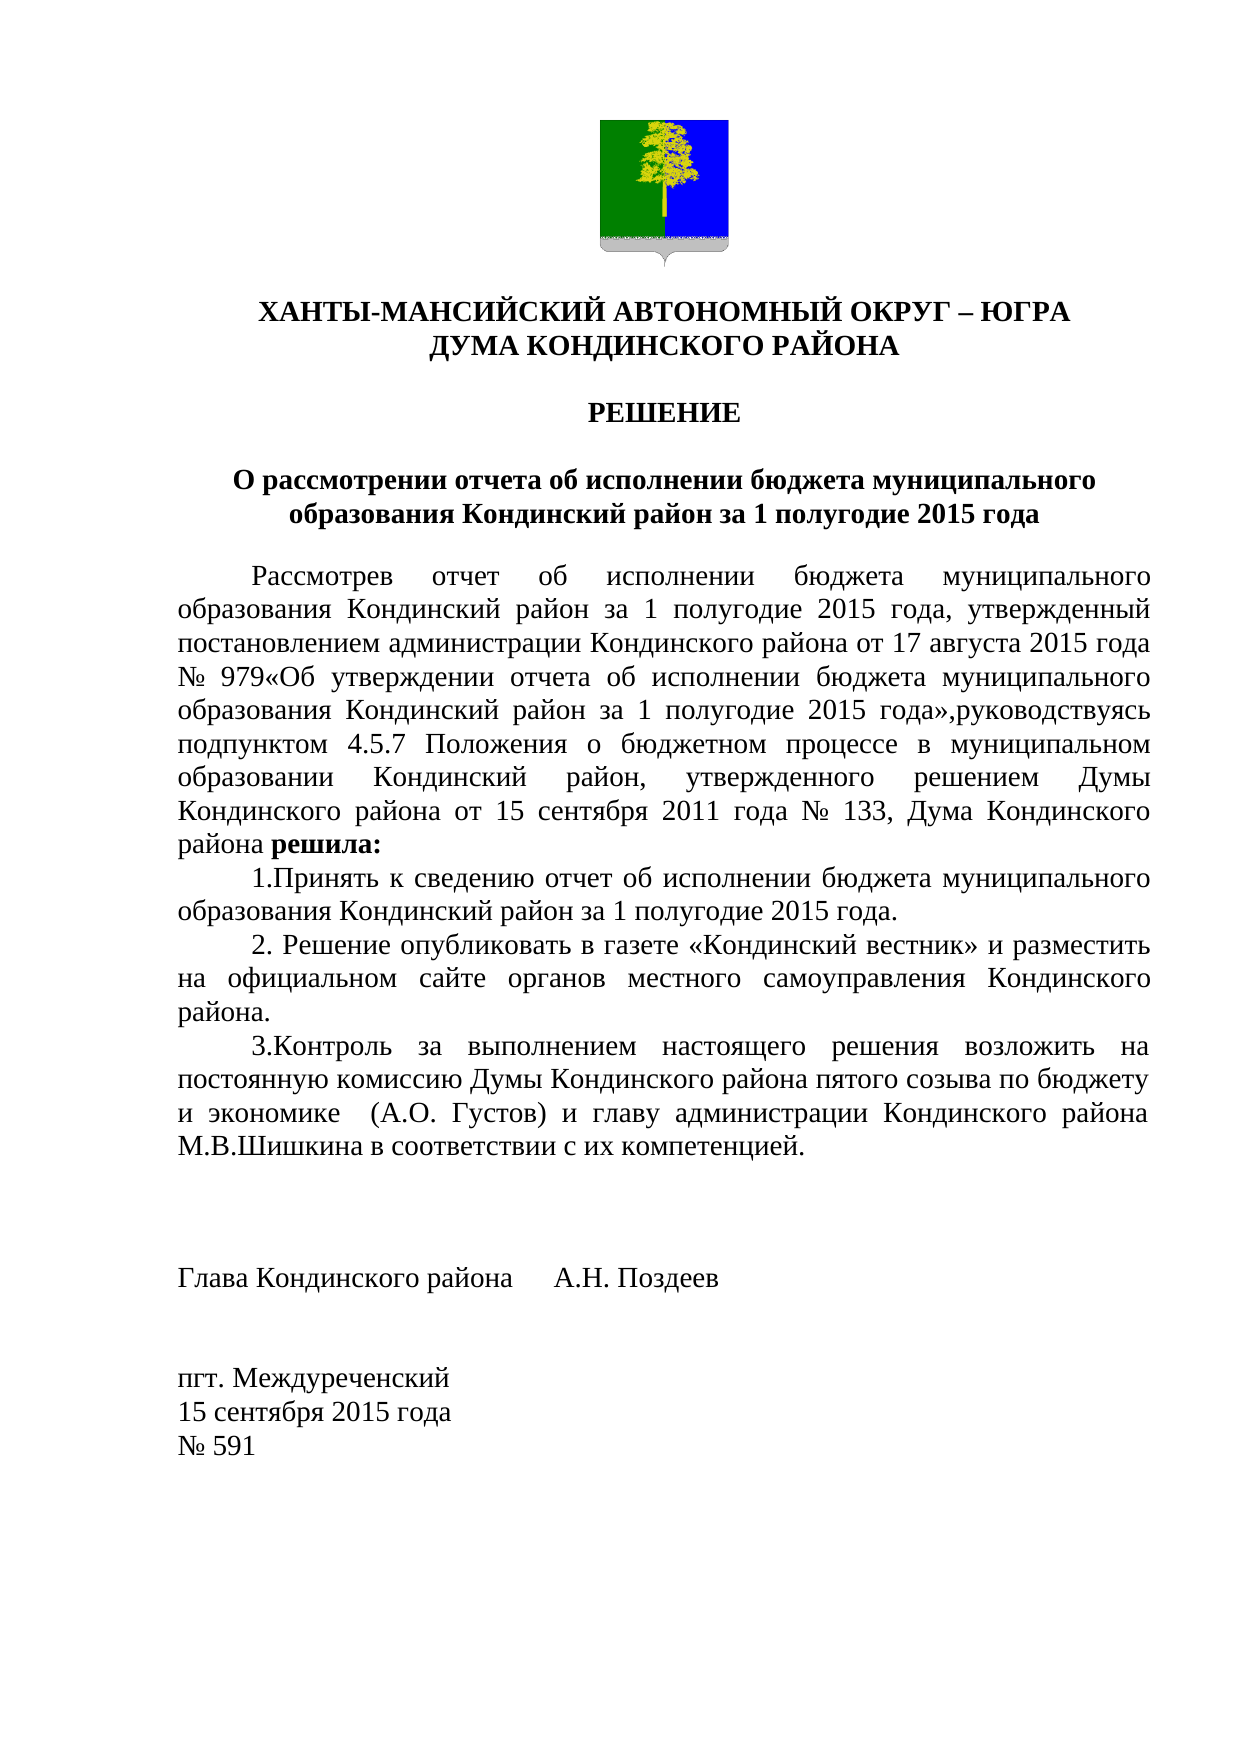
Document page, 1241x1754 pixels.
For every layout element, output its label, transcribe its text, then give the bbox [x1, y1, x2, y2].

text № 591 [177, 1428, 1149, 1461]
text ХАНТЫ-МАНСИЙСКИЙ АВТОНОМНЫЙ ОКРУГ – ЮГРА [177, 294, 1152, 328]
text Рассмотрев отчет об исполнении бюджета муниципального образования Кондинский район за 1 полугодие 2015 года, утвержденный постановлением администрации Кондинского района от 17 августа 2015 года № 979«Об утверждении отчета об исполнении бюджета муниципального образования Кондинский район за 1 полугодие 2015 года»,руководствуясь подпунктом 4.5.7 Положения о бюджетном процессе в муниципальном образовании Кондинский район, утвержденного решением Думы Кондинского района от 15 сентября 2011 года № 133, Дума Кондинского района решила: [177, 558, 1152, 860]
text ДУМА КОНДИНСКОГО РАЙОНА [177, 328, 1152, 362]
text 3.Контроль за выполнением настоящего решения возложить на постоянную комиссию Думы Кондинского района пятого созыва по бюджету и экономике (А.О. Густов) и главу администрации Кондинского района М.В.Шишкина в соответствии с их компетенцией. [177, 1028, 1149, 1162]
text Глава Кондинского района А.Н. Поздеев [177, 1260, 1149, 1293]
picture [598, 118, 730, 269]
text О рассмотрении отчета об исполнении бюджета муниципального образования Кондинский район за 1 полугодие 2015 года [177, 462, 1152, 529]
text 2. Решение опубликовать в газете «Кондинский вестник» и разместить на официальном сайте органов местного самоуправления Кондинского района. [177, 927, 1152, 1028]
text 1.Принять к сведению отчет об исполнении бюджета муниципального образования Кондинский район за 1 полугодие 2015 года. [177, 860, 1152, 927]
text РЕШЕНИЕ [177, 395, 1152, 429]
text 15 сентября 2015 года [177, 1394, 1149, 1428]
text пгт. Междуреченский [177, 1361, 1149, 1394]
